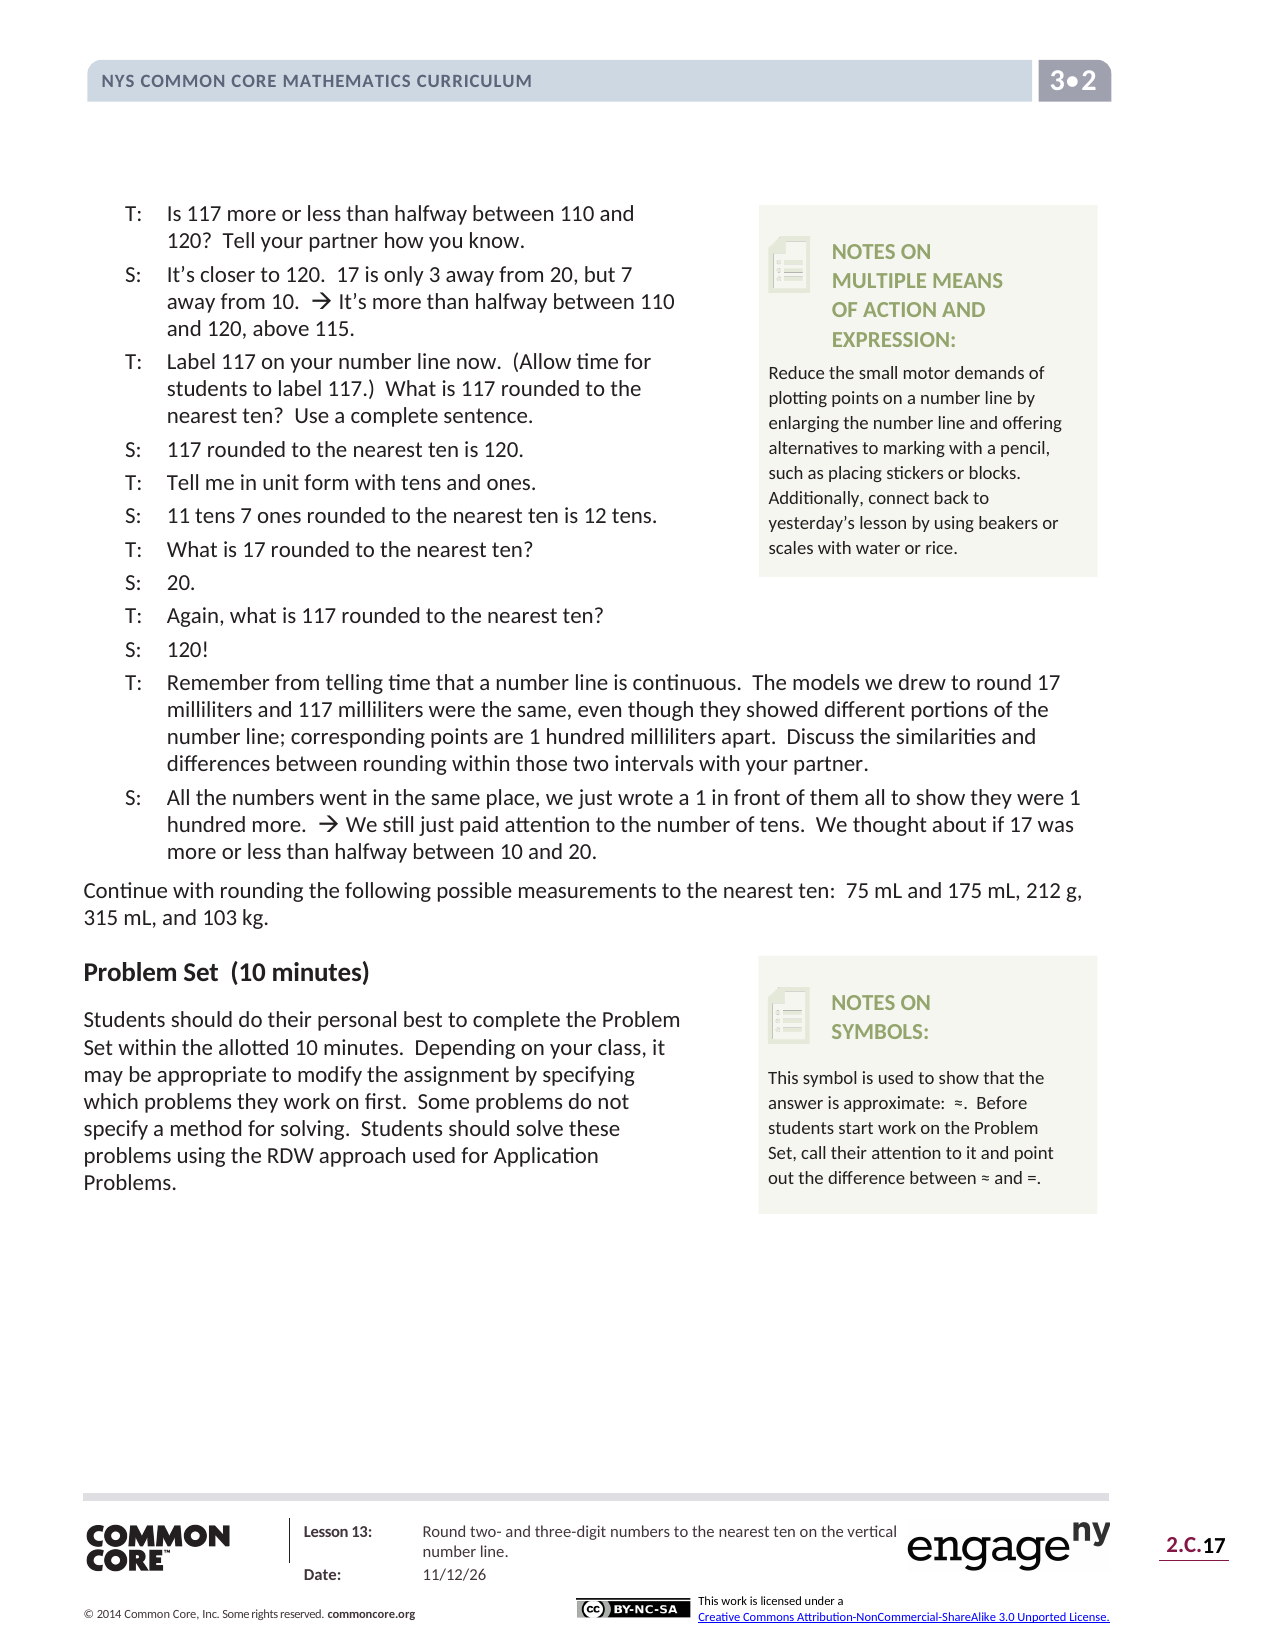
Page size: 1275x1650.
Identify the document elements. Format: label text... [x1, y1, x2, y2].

list T: Is 117 more or less than halfway between 110 and 120? Tell your partner how you know. [125, 200, 683, 254]
picture [906, 1518, 1110, 1572]
list S: 120! [125, 635, 1105, 662]
list T: Tell me in unit form with tens and ones. [125, 469, 683, 496]
list T: Label 117 on your number line now. (Allow time for students to label 117.) What is 117 rounded to the nearest ten? Use a complete sentence. [125, 348, 683, 429]
list S: It’s closer to 120. 17 is only 3 away from 20, but 7 away from 10. It’s more than halfway between 110 and 120, above 115. [125, 260, 683, 342]
list S: 20. [125, 569, 683, 596]
picture [768, 236, 811, 293]
picture [81, 1519, 234, 1577]
list T: What is 17 rounded to the nearest ten? [125, 535, 683, 562]
list S: 11 tens 7 ones rounded to the nearest ten is 12 tens. [125, 502, 683, 529]
picture [767, 987, 810, 1044]
list T: Again, what is 117 rounded to the nearest ten? [125, 602, 1105, 629]
list T: Remember from telling time that a number line is continuous. The models we drew to round 17 milliliters and 117 milliliters were the same, even though they showed different portions of the number line; corresponding points are 1 hundred milliliters apart. Discuss the similarities and differences between rounding within those two intervals with your partner. [125, 669, 1105, 777]
text Continue with rounding the following possible measurements to the nearest ten: 75 mL and 175 mL, 212 g, 315 mL, and 103 kg. [83, 877, 1105, 931]
list S: All the numbers went in the same place, we just wrote a 1 in front of them all to show they were 1 hundred more. We still just paid attention to the number of tens. We thought about if 17 was more or less than halfway between 10 and 20. [125, 783, 1105, 864]
text Students should do their personal best to complete the Problem Set within the allotted 10 minutes. Depending on your class, it may be appropriate to modify the assignment by specifying which problems they work on first. Some problems do not specify a method for solving. Students should solve these problems using the RDW approach used for Application Problems. [83, 1006, 683, 1196]
text Problem Set (10 minutes) [83, 956, 683, 987]
picture [574, 1598, 691, 1618]
list S: 117 rounded to the nearest ten is 120. [125, 435, 683, 462]
